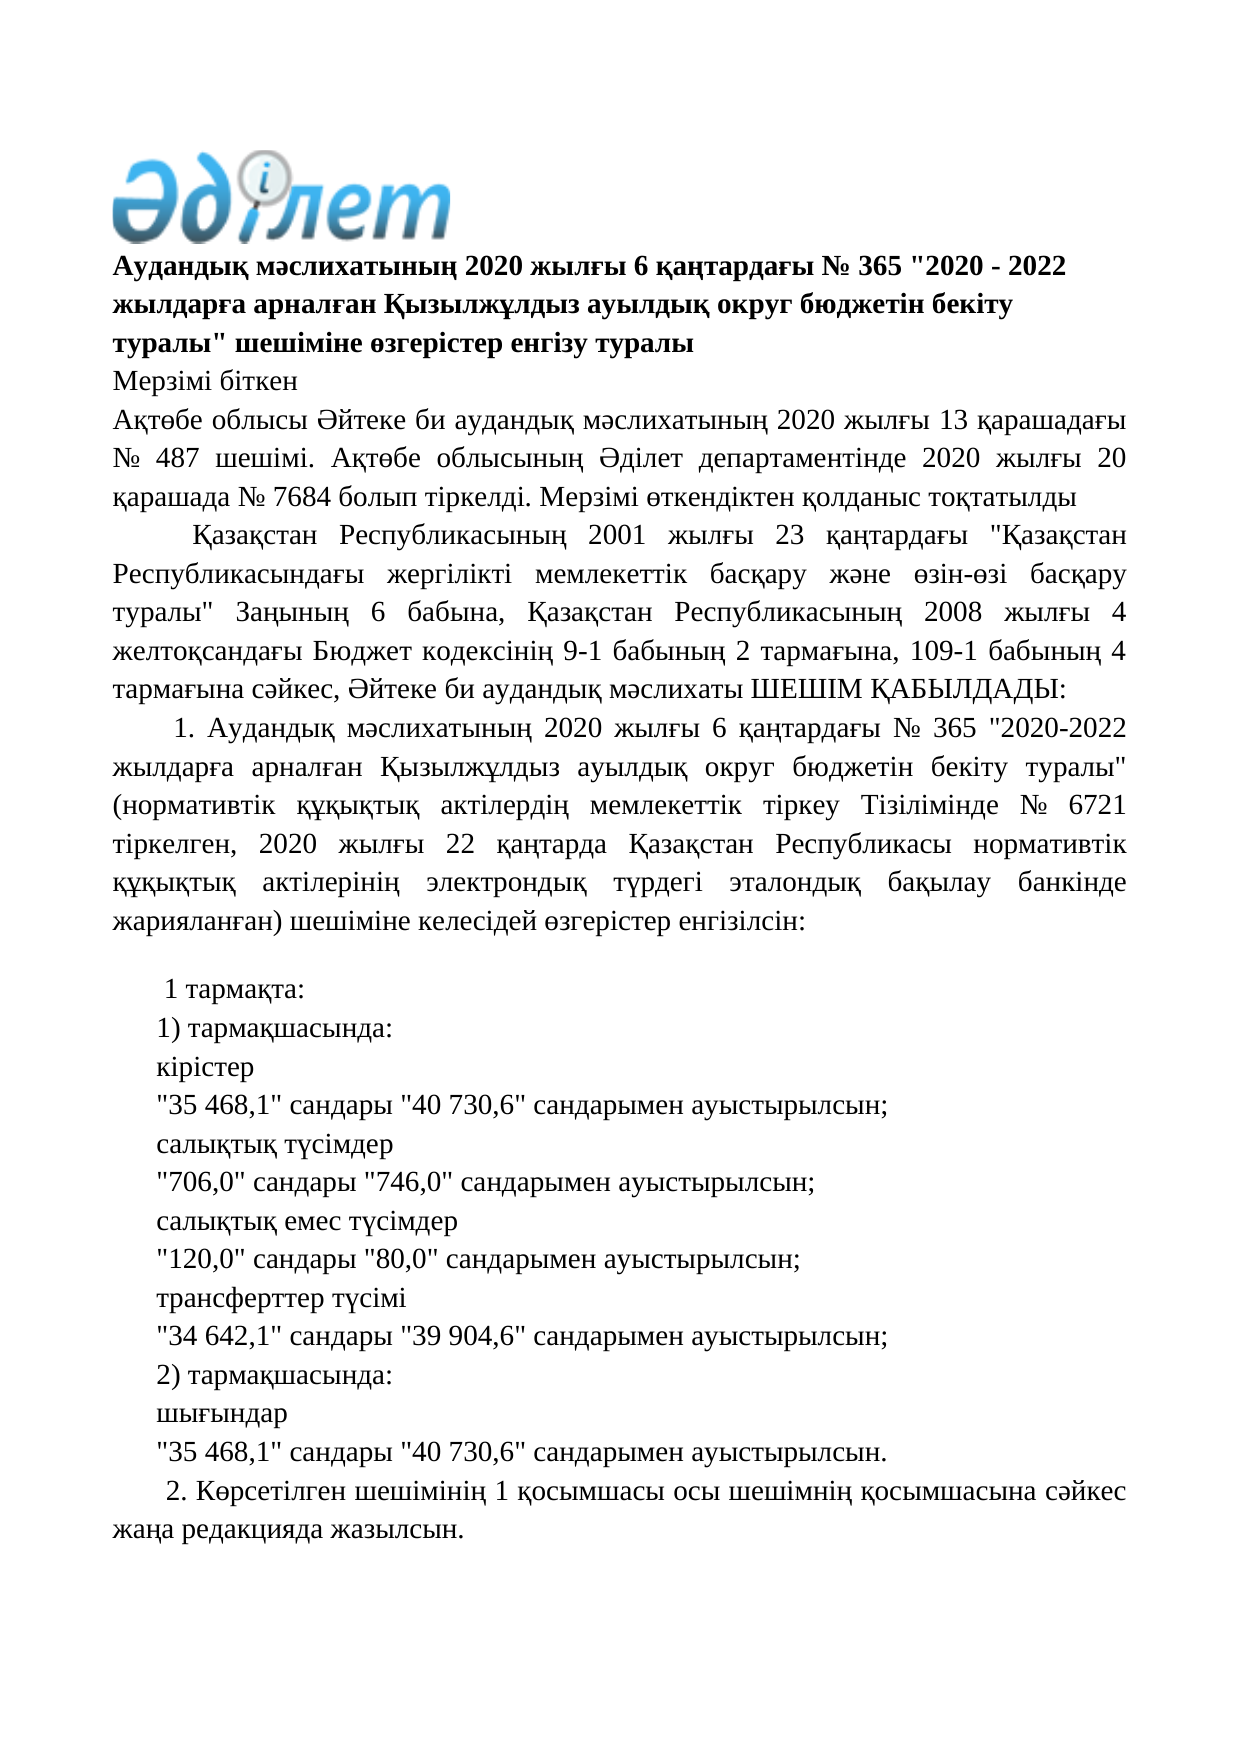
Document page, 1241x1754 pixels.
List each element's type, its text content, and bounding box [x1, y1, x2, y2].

text Мерзімі біткен [112, 363, 1128, 397]
text 2. Көрсетілген шешімінің 1 қосымшасы осы шешімнің қосымшасына сәйкес жаңа редакцияда жазылсын. [112, 1473, 1128, 1545]
text Қазақстан Республикасының 2001 жылғы 23 қаңтардағы "Қазақстан Республикасындағы жергілікті мемлекеттік басқару және өзін-өзі басқару туралы" Заңының 6 бабына, Қазақстан Республикасының 2008 жылғы 4 желтоқсандағы Бюджет кодексінің 9-1 бабының 2 тармағына, 109-1 бабының 4 тармағына сәйкес, Әйтеке би аудандық мәслихаты ШЕШІМ ҚАБЫЛДАДЫ: [112, 517, 1128, 705]
text салықтық түсімдер [112, 1126, 1128, 1159]
text "35 468,1" сандары "40 730,6" сандарымен ауыстырылсын; [112, 1087, 1128, 1121]
text "706,0" сандары "746,0" сандарымен ауыстырылсын; [112, 1164, 1128, 1198]
text 1 тармақта: [112, 972, 1128, 1005]
text "120,0" сандары "80,0" сандарымен ауыстырылсын; [112, 1241, 1128, 1275]
text 1) тармақшасында: [112, 1010, 1128, 1044]
text 2) тармақшасында: [112, 1357, 1128, 1391]
text "35 468,1" сандары "40 730,6" сандарымен ауыстырылсын. [112, 1434, 1128, 1468]
text "34 642,1" сандары "39 904,6" сандарымен ауыстырылсын; [112, 1318, 1128, 1352]
text шығындар [112, 1396, 1128, 1429]
text салықтық емес түсімдер [112, 1203, 1128, 1236]
text Ақтөбе облысы Әйтеке би аудандық мәслихатының 2020 жылғы 13 қарашадағы № 487 шешімі. Ақтөбе облысының Әділет департаментінде 2020 жылғы 20 қарашада № 7684 болып тіркелді. Мерзімі өткендіктен қолданыс тоқтатылды [112, 402, 1128, 512]
text 1. Аудандық мәслихатының 2020 жылғы 6 қаңтардағы № 365 "2020-2022 жылдарға арналған Қызылжұлдыз ауылдық округ бюджетін бекіту туралы" (нормативтік құқықтық актілердің мемлекеттік тіркеу Тізілімінде № 6721 тіркелген, 2020 жылғы 22 қаңтарда Қазақстан Республикасы нормативтік құқықтық актілерінің электрондық түрдегі эталондық бақылау банкінде жарияланған) шешіміне келесідей өзгерістер енгізілсін: [112, 710, 1128, 936]
text кірістер [112, 1049, 1128, 1082]
picture [112, 150, 451, 244]
text Аудандық мәслихатының 2020 жылғы 6 қаңтардағы № 365 "2020 - 2022 жылдарға арналған Қызылжұлдыз ауылдық округ бюджетін бекіту туралы" шешіміне өзгерістер енгізу туралы [112, 248, 1128, 358]
text трансферттер түсімі [112, 1280, 1128, 1313]
